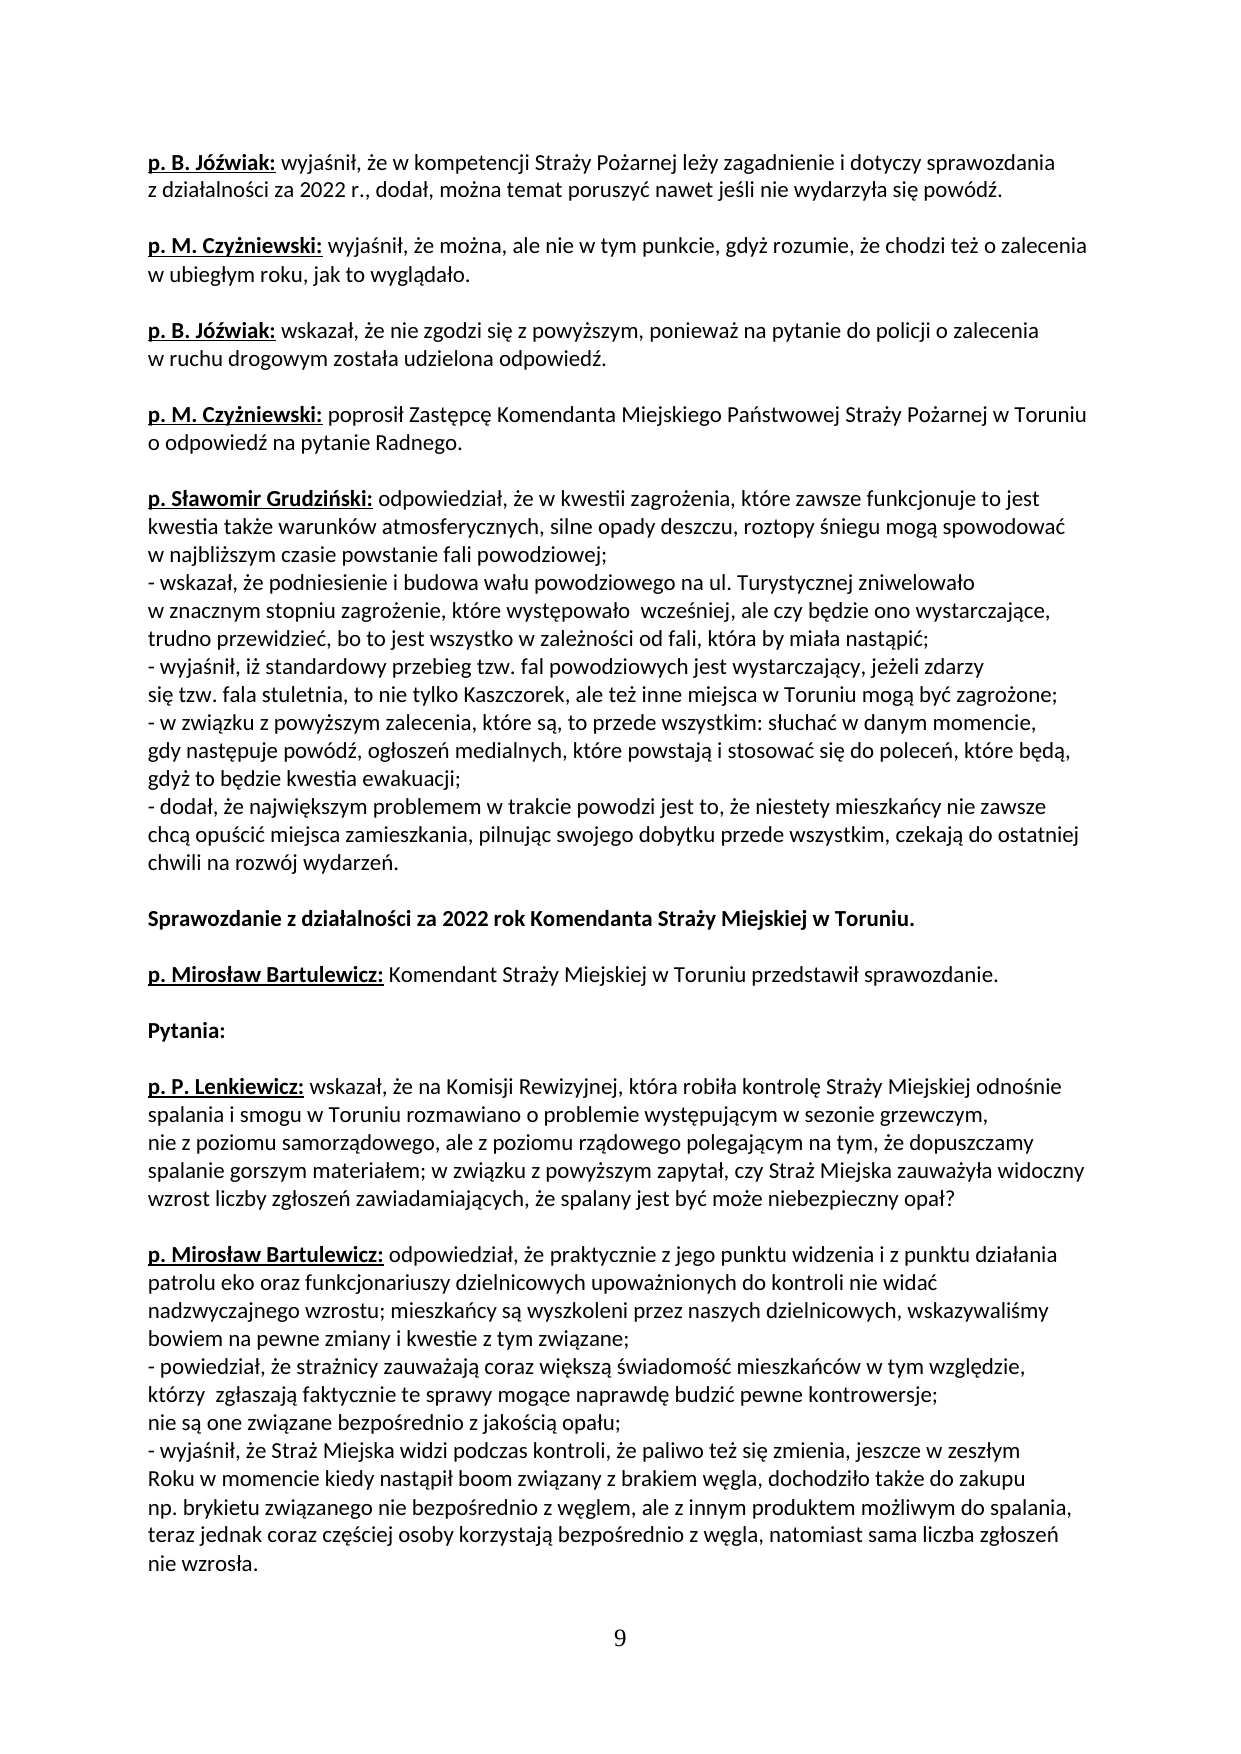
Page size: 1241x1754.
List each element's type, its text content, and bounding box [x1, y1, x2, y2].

text Pytania: [148, 1016, 1093, 1044]
text Sprawozdanie z działalności za 2022 rok Komendanta Straży Miejskiej w Toruniu. [148, 904, 1093, 932]
text - powiedział, że strażnicy zauważają coraz większą świadomość mieszkańców w tym względzie, którzy zgłaszają faktycznie te sprawy mogące naprawdę budzić pewne kontrowersje; nie są one związane bezpośrednio z jakością opału; [148, 1352, 1093, 1437]
text Roku w momencie kiedy nastąpił boom związany z brakiem węgla, dochodziło także do zakupu np. brykietu związanego nie bezpośrednio z węglem, ale z innym produktem możliwym do spalania, teraz jednak coraz częściej osoby korzystają bezpośrednio z węgla, natomiast sama liczba zgłoszeń nie wzrosła. [148, 1464, 1093, 1577]
text - wyjaśnił, iż standardowy przebieg tzw. fal powodziowych jest wystarczający, jeżeli zdarzy się tzw. fala stuletnia, to nie tylko Kaszczorek, ale też inne miejsca w Toruniu mogą być zagrożone; [148, 652, 1093, 708]
text p. Mirosław Bartulewicz: odpowiedział, że praktycznie z jego punktu widzenia i z punktu działania patrolu eko oraz funkcjonariuszy dzielnicowych upoważnionych do kontroli nie widać nadzwyczajnego wzrostu; mieszkańcy są wyszkoleni przez naszych dzielnicowych, wskazywaliśmy bowiem na pewne zmiany i kwestie z tym związane; [148, 1240, 1093, 1352]
text - dodał, że największym problemem w trakcie powodzi jest to, że niestety mieszkańcy nie zawsze [148, 792, 1093, 820]
text p. Mirosław Bartulewicz: Komendant Straży Miejskiej w Toruniu przedstawił sprawozdanie. [148, 960, 1093, 988]
text w ubiegłym roku, jak to wyglądało. [148, 260, 1093, 288]
text z działalności za 2022 r., dodał, można temat poruszyć nawet jeśli nie wydarzyła się powódź. [148, 176, 1093, 204]
text p. P. Lenkiewicz: wskazał, że na Komisji Rewizyjnej, która robiła kontrolę Straży Miejskiej odnośnie spalania i smogu w Toruniu rozmawiano o problemie występującym w sezonie grzewczym, nie z poziomu samorządowego, ale z poziomu rządowego polegającym na tym, że dopuszczamy spalanie gorszym materiałem; w związku z powyższym zapytał, czy Straż Miejska zauważyła widoczny wzrost liczby zgłoszeń zawiadamiających, że spalany jest być może niebezpieczny opał? [148, 1072, 1093, 1212]
text p. M. Czyżniewski: poprosił Zastępcę Komendanta Miejskiego Państwowej Straży Pożarnej w Toruniu o odpowiedź na pytanie Radnego. [148, 400, 1093, 456]
text - w związku z powyższym zalecenia, które są, to przede wszystkim: słuchać w danym momencie, gdy następuje powódź, ogłoszeń medialnych, które powstają i stosować się do poleceń, które będą, gdyż to będzie kwestia ewakuacji; [148, 708, 1093, 792]
text p. B. Jóźwiak: wskazał, że nie zgodzi się z powyższym, ponieważ na pytanie do policji o zalecenia w ruchu drogowym została udzielona odpowiedź. [148, 316, 1093, 372]
text p. B. Jóźwiak: wyjaśnił, że w kompetencji Straży Pożarnej leży zagadnienie i dotyczy sprawozdania [148, 148, 1093, 176]
text - wskazał, że podniesienie i budowa wału powodziowego na ul. Turystycznej zniwelowało w znacznym stopniu zagrożenie, które występowało wcześniej, ale czy będzie ono wystarczające, trudno przewidzieć, bo to jest wszystko w zależności od fali, która by miała nastąpić; [148, 568, 1093, 652]
text chcą opuścić miejsca zamieszkania, pilnując swojego dobytku przede wszystkim, czekają do ostatniej chwili na rozwój wydarzeń. [148, 820, 1093, 876]
text - wyjaśnił, że Straż Miejska widzi podczas kontroli, że paliwo też się zmienia, jeszcze w zeszłym [148, 1437, 1093, 1464]
text p. Sławomir Grudziński: odpowiedział, że w kwestii zagrożenia, które zawsze funkcjonuje to jest kwestia także warunków atmosferycznych, silne opady deszczu, roztopy śniegu mogą spowodować w najbliższym czasie powstanie fali powodziowej; [148, 484, 1093, 568]
text p. M. Czyżniewski: wyjaśnił, że można, ale nie w tym punkcie, gdyż rozumie, że chodzi też o zalecenia [148, 232, 1093, 260]
